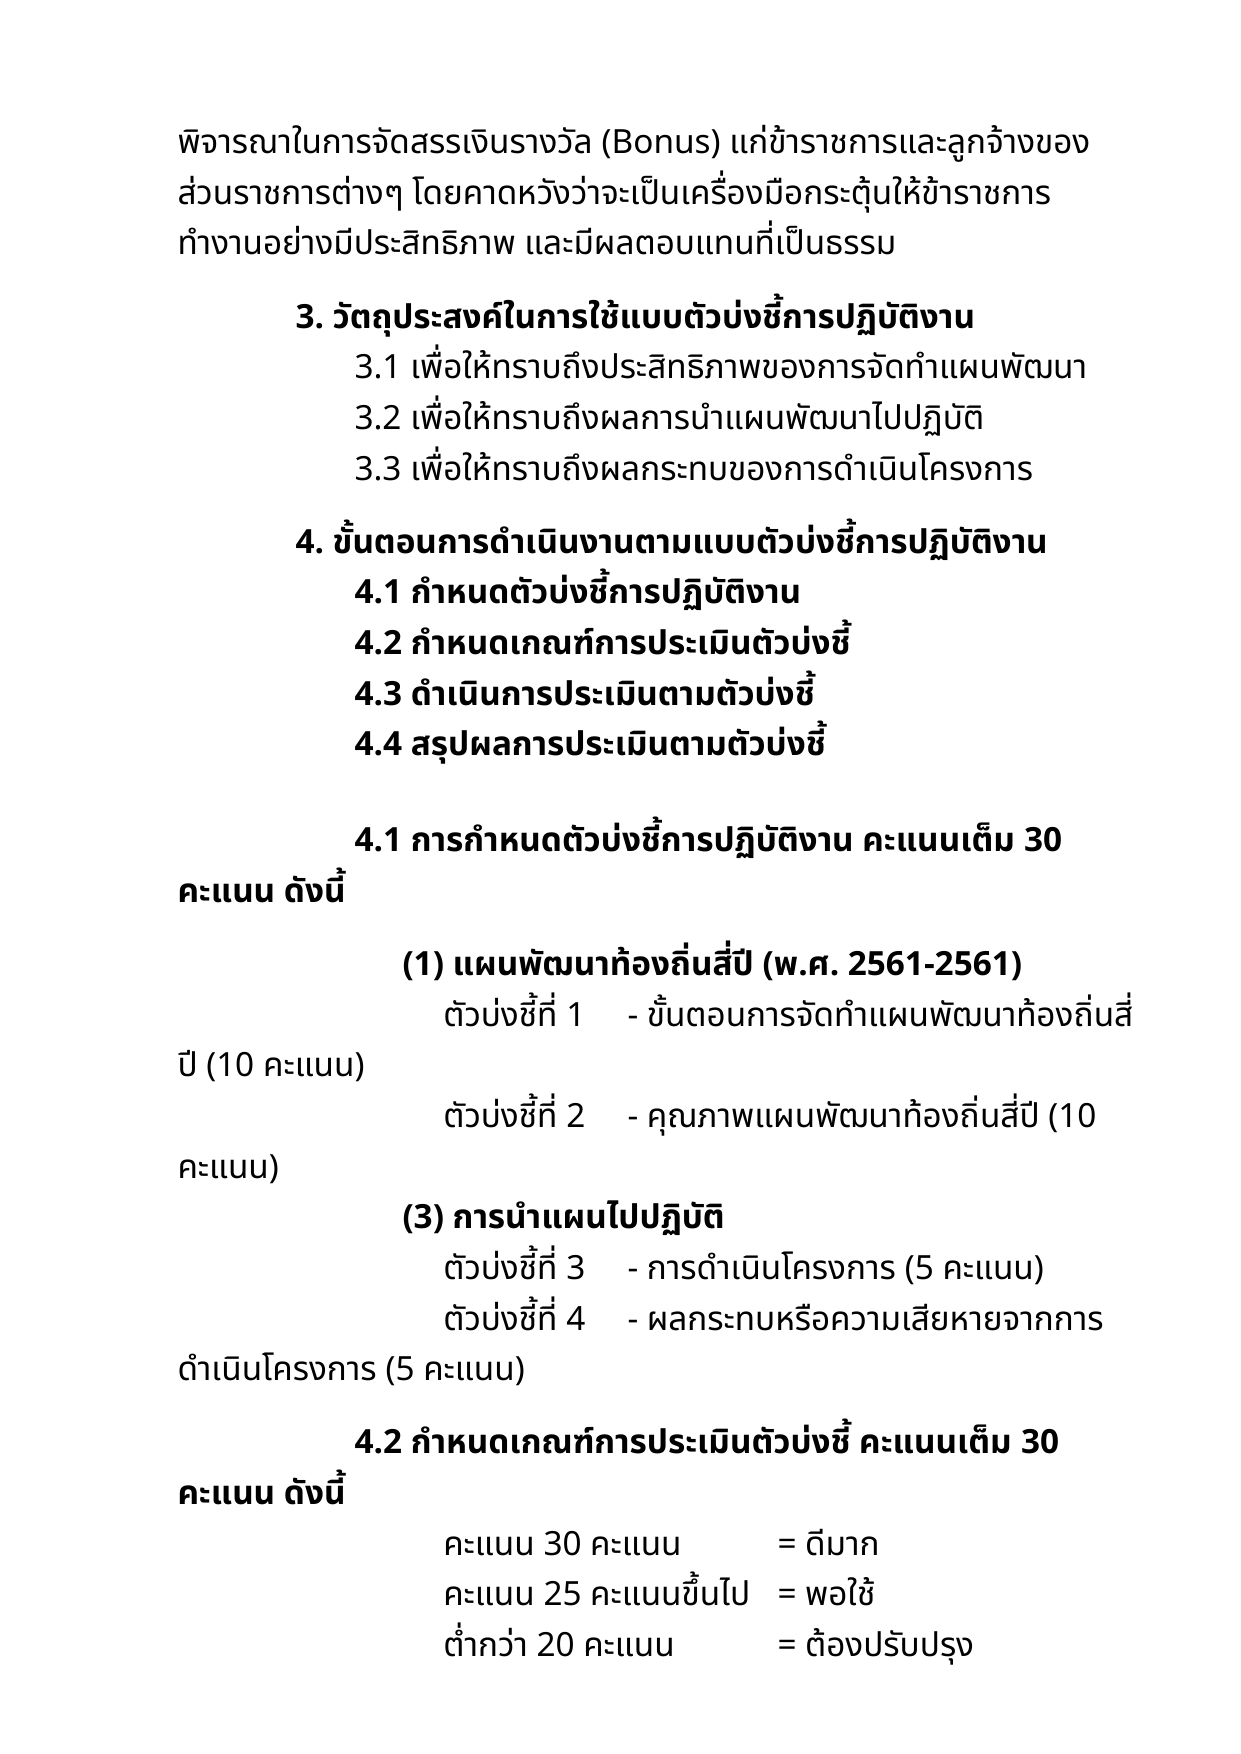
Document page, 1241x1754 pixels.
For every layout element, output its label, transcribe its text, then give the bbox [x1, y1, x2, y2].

text ตัวบ่งชี้ที่ 1 - ขั้นตอนการจัดทำแผนพัฒนาท้องถิ่นสี่ปี (10 คะแนน) [177, 991, 1137, 1092]
text 3. วัตถุประสงค์ในการใช้แบบตัวบ่งชี้การปฏิบัติงาน [177, 292, 1137, 343]
text พิจารณาในการจัดสรรเงินรางวัล (Bonus) แก่ข้าราชการและลูกจ้างของส่วนราชการต่างๆ โดยคาดหวังว่าจะเป็นเครื่องมือกระตุ้นให้ข้าราชการทำงานอย่างมีประสิทธิภาพ และมีผลตอบแทนที่เป็นธรรม [177, 118, 1137, 270]
text 4. ขั้นตอนการดำเนินงานตามแบบตัวบ่งชี้การปฏิบัติงาน [177, 518, 1137, 568]
text (3) การนำแผนไปปฏิบัติ [177, 1193, 1137, 1244]
text 3.2 เพื่อให้ทราบถึงผลการนำแผนพัฒนาไปปฏิบัติ [177, 394, 1137, 444]
text (1) แผนพัฒนาท้องถิ่นสี่ปี (พ.ศ. 2561-2561) [177, 940, 1137, 991]
text 4.2 กำหนดเกณฑ์การประเมินตัวบ่งชี้ คะแนนเต็ม 30 คะแนน ดังนี้ [177, 1418, 1137, 1519]
text คะแนน 30 คะแนน = ดีมาก [177, 1519, 1137, 1570]
text 4.2 กำหนดเกณฑ์การประเมินตัวบ่งชี้ [177, 619, 1137, 669]
text 4.4 สรุปผลการประเมินตามตัวบ่งชี้ [177, 720, 1137, 771]
text 3.1 เพื่อให้ทราบถึงประสิทธิภาพของการจัดทำแผนพัฒนา [177, 343, 1137, 394]
text 4.1 กำหนดตัวบ่งชี้การปฏิบัติงาน [177, 568, 1137, 619]
text 3.3 เพื่อให้ทราบถึงผลกระทบของการดำเนินโครงการ [177, 444, 1137, 495]
text ตัวบ่งชี้ที่ 2 - คุณภาพแผนพัฒนาท้องถิ่นสี่ปี (10 คะแนน) [177, 1092, 1137, 1193]
text ต่ำกว่า 20 คะแนน = ต้องปรับปรุง [177, 1621, 1137, 1671]
text 4.1 การกำหนดตัวบ่งชี้การปฏิบัติงาน คะแนนเต็ม 30 คะแนน ดังนี้ [177, 816, 1137, 917]
text 4.3 ดำเนินการประเมินตามตัวบ่งชี้ [177, 669, 1137, 720]
text ตัวบ่งชี้ที่ 3 - การดำเนินโครงการ (5 คะแนน) [177, 1244, 1137, 1294]
text ตัวบ่งชี้ที่ 4 - ผลกระทบหรือความเสียหายจากการดำเนินโครงการ (5 คะแนน) [177, 1294, 1137, 1396]
text คะแนน 25 คะแนนขึ้นไป = พอใช้ [177, 1570, 1137, 1621]
